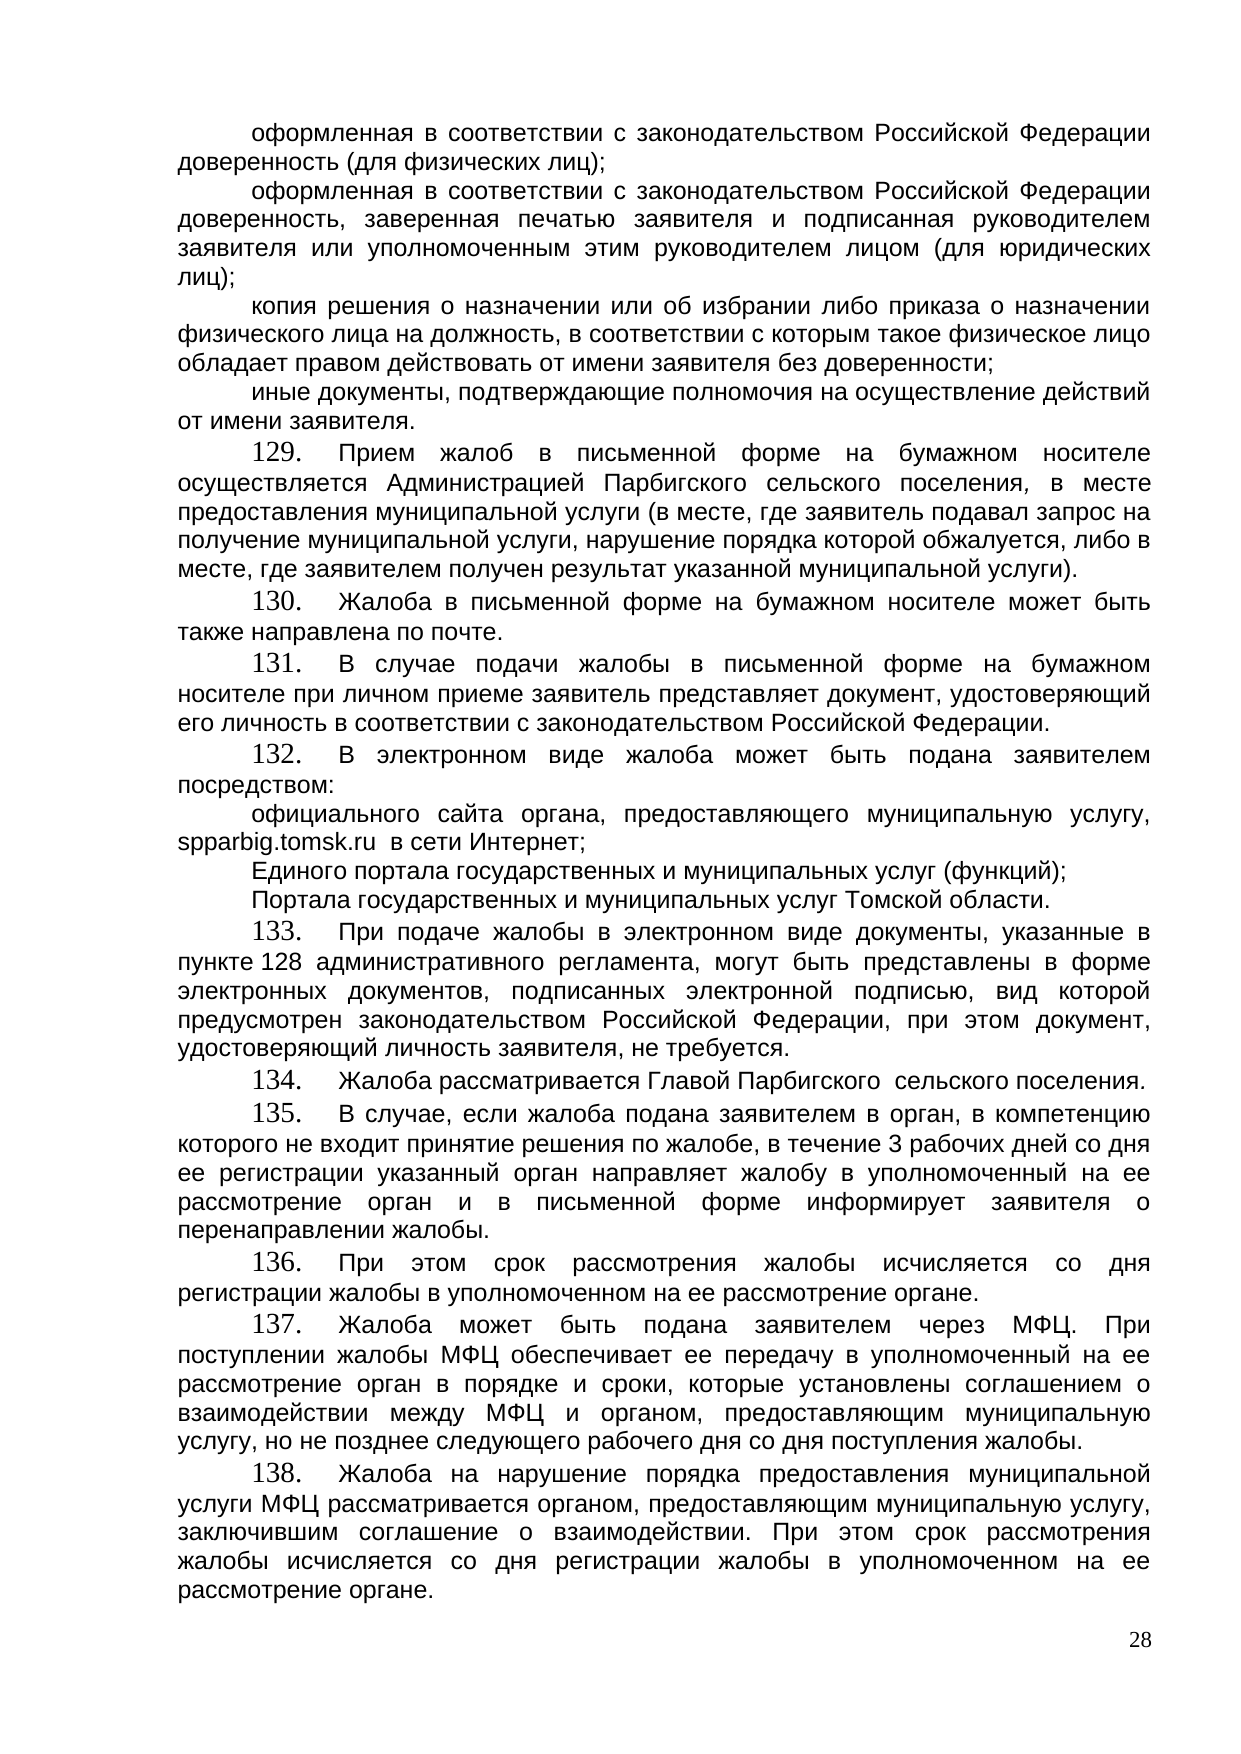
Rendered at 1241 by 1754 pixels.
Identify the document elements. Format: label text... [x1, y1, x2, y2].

list Жалоба в письменной форме на бумажном носителе может быть также направлена по почте. [177, 583, 1152, 645]
list При подаче жалобы в электронном виде документы, указанные в пункте 128 административного регламента, могут быть представлены в форме электронных документов, подписанных электронной подписью, вид которой предусмотрен законодательством Российской Федерации, при этом документ, удостоверяющий личность заявителя, не требуется. [177, 913, 1152, 1062]
list При этом срок рассмотрения жалобы исчисляется со дня регистрации жалобы в уполномоченном на ее рассмотрение органе. [177, 1244, 1152, 1306]
list Прием жалоб в письменной форме на бумажном носителе осуществляется Администрацией Парбигского сельского поселения, в месте предоставления муниципальной услуги (в месте, где заявитель подавал запрос на получение муниципальной услуги, нарушение порядка которой обжалуется, либо в месте, где заявителем получен результат указанной муниципальной услуги). [177, 434, 1152, 583]
list Жалоба может быть подана заявителем через МФЦ. При поступлении жалобы МФЦ обеспечивает ее передачу в уполномоченный на ее рассмотрение орган в порядке и сроки, которые установлены соглашением о взаимодействии между МФЦ и органом, предоставляющим муниципальную услугу, но не позднее следующего рабочего дня со дня поступления жалобы. [177, 1306, 1152, 1455]
text копия решения о назначении или об избрании либо приказа о назначении физического лица на должность, в соответствии с которым такое физическое лицо обладает правом действовать от имени заявителя без доверенности; [177, 291, 1152, 377]
text официального сайта органа, предоставляющего муниципальную услугу, spparbig.tomsk.ru в сети Интернет; [177, 798, 1152, 856]
list В случае подачи жалобы в письменной форме на бумажном носителе при личном приеме заявитель представляет документ, удостоверяющий его личность в соответствии с законодательством Российской Федерации. [177, 645, 1152, 736]
list Жалоба на нарушение порядка предоставления муниципальной услуги МФЦ рассматривается органом, предоставляющим муниципальную услугу, заключившим соглашение о взаимодействии. При этом срок рассмотрения жалобы исчисляется со дня регистрации жалобы в уполномоченном на ее рассмотрение органе. [177, 1455, 1152, 1603]
text Единого портала государственных и муниципальных услуг (функций); [177, 856, 1152, 885]
text оформленная в соответствии с законодательством Российской Федерации доверенность (для физических лиц); [177, 118, 1152, 176]
list Жалоба рассматривается Главой Парбигского сельского поселения. [177, 1062, 1152, 1096]
text иные документы, подтверждающие полномочия на осуществление действий от имени заявителя. [177, 377, 1152, 434]
text Портала государственных и муниципальных услуг Томской области. [177, 885, 1152, 913]
list В случае, если жалоба подана заявителем в орган, в компетенцию которого не входит принятие решения по жалобе, в течение 3 рабочих дней со дня ее регистрации указанный орган направляет жалобу в уполномоченный на ее рассмотрение орган и в письменной форме информирует заявителя о перенаправлении жалобы. [177, 1096, 1152, 1244]
list В электронном виде жалоба может быть подана заявителем посредством: [177, 736, 1152, 798]
text оформленная в соответствии с законодательством Российской Федерации доверенность, заверенная печатью заявителя и подписанная руководителем заявителя или уполномоченным этим руководителем лицом (для юридических лиц); [177, 176, 1152, 291]
